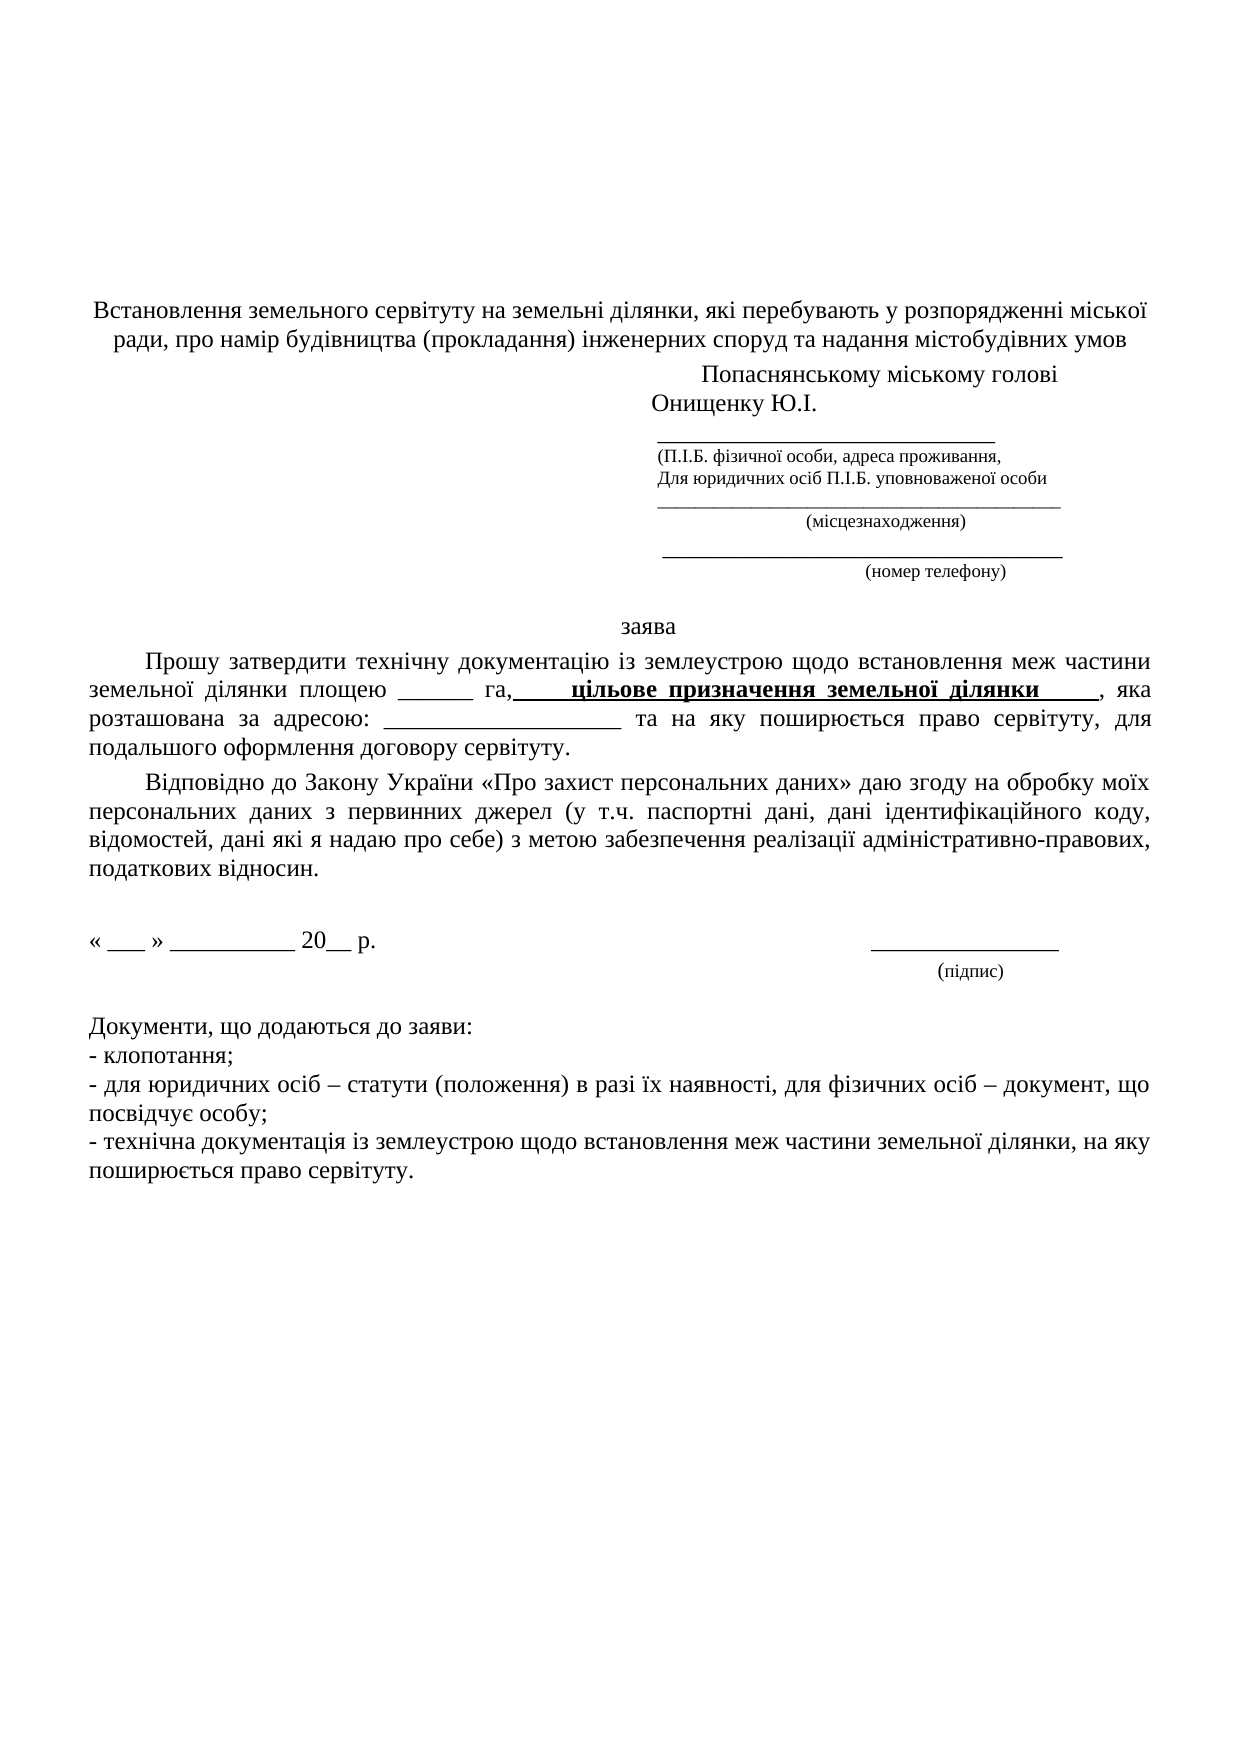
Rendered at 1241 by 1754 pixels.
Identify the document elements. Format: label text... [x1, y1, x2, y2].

text Документи, що додаються до заяви: [89, 1011, 1152, 1040]
text Онищенку Ю.І. [89, 388, 1152, 417]
text Попаснянському міському голові [89, 359, 1152, 388]
text заява [89, 611, 1152, 639]
text « ___ » __________ 20__ р. _______________ [89, 925, 1152, 954]
text Відповідно до Закону України «Про захист персональних даних» даю згоду на обробку моїх персональних даних з первинних джерел (у т.ч. паспортні дані, дані ідентифікаційного коду, відомостей, дані які я надаю про себе) з метою забезпечення реалізації адміністративно-правових, податкових відносин. [89, 767, 1152, 882]
text - клопотання; [89, 1040, 1152, 1069]
text ___________________________ [89, 417, 1152, 445]
text Встановлення земельного сервітуту на земельні ділянки, які перебувають у розпорядженні міської ради, про намір будівництва (прокладання) інженерних споруд та надання містобудівних умов [89, 295, 1152, 353]
text - технічна документація із землеустрою щодо встановлення меж частини земельної ділянки, на яку поширюється право сервітуту. [89, 1126, 1152, 1184]
text ________________________________ [89, 532, 1152, 560]
text (номер телефону) [89, 560, 1152, 582]
text Для юридичних осіб П.І.Б. уповноваженої особи [89, 467, 1152, 488]
text Прошу затвердити технічну документацію із землеустрою щодо встановлення меж частини земельної ділянки площею ______ га, цільове призначення земельної ділянки , яка розташована за адресою: ___________________ та на яку поширюється право сервітуту, для подальшого оформлення договору сервітуту. [89, 646, 1152, 761]
text ___________________________________________ [89, 488, 1152, 510]
text (місцезнаходження) [89, 510, 1152, 532]
text - для юридичних осіб – статути (положення) в разі їх наявності, для фізичних осіб – документ, що посвідчує особу; [89, 1069, 1152, 1126]
text (П.І.Б. фізичної особи, адреса проживання, [89, 445, 1152, 467]
text (підпис) [89, 954, 1152, 983]
